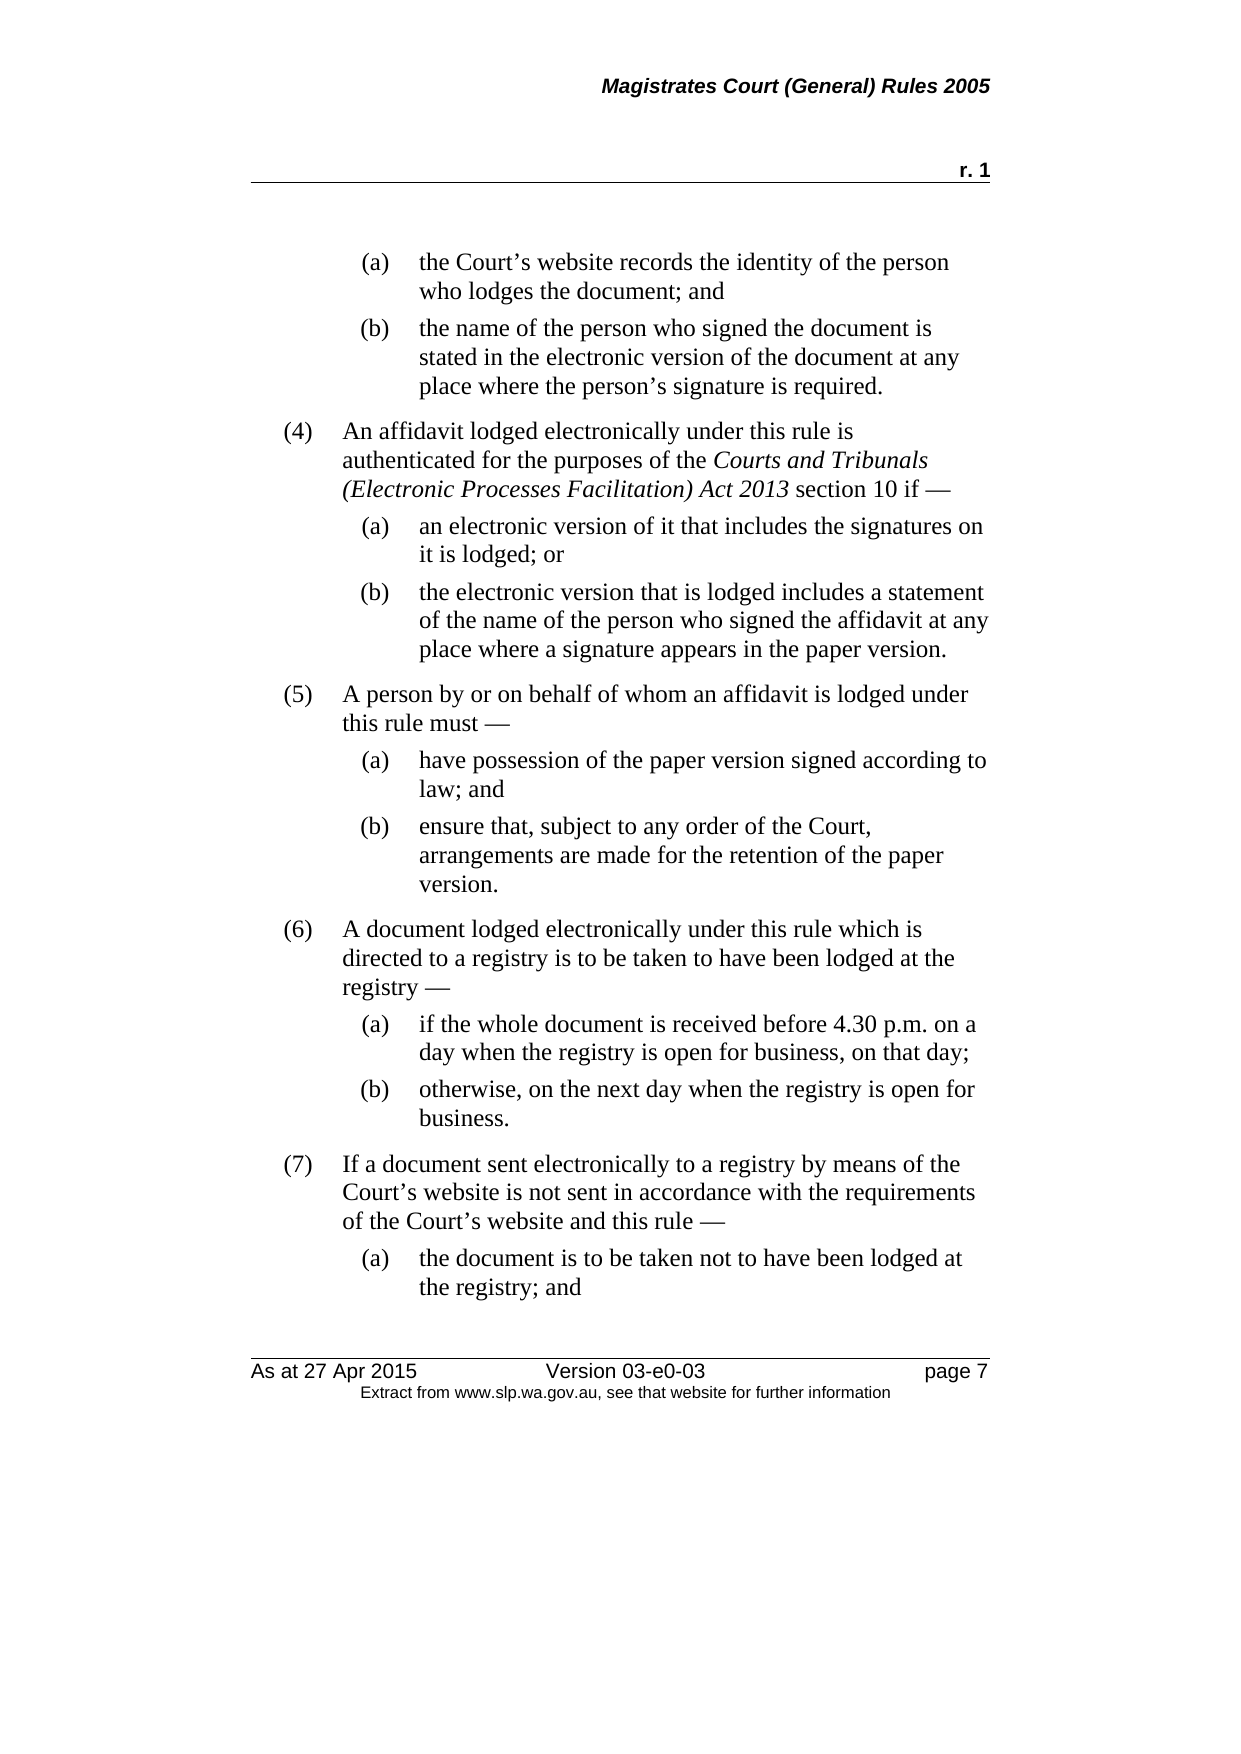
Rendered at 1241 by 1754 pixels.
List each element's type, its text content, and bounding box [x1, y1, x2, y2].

text (a) the document is to be taken not to have been lodged at the registry; and [251, 1243, 990, 1301]
text (b) the electronic version that is lodged includes a statement of the name of the person who signed the affidavit at any place where a signature appears in the paper version. [251, 577, 990, 663]
text (6) A document lodged electronically under this rule which is directed to a registry is to be taken to have been lodged at the registry — [251, 914, 990, 1000]
text (7) If a document sent electronically to a registry by means of the Court’s website is not sent in accordance with the requirements of the Court’s website and this rule — [251, 1149, 990, 1235]
text (a) have possession of the paper version signed according to law; and [251, 745, 990, 803]
text (a) the Court’s website records the identity of the person who lodges the document; and [251, 247, 990, 305]
text (4) An affidavit lodged electronically under this rule is authenticated for the purposes of the Courts and Tribunals (Electronic Processes Facilitation) Act 2013 section 10 if — [251, 416, 990, 502]
text (b) otherwise, on the next day when the registry is open for business. [251, 1074, 990, 1132]
text (a) if the whole document is received before 4.30 p.m. on a day when the registry is open for business, on that day; [251, 1009, 990, 1066]
text (5) A person by or on behalf of whom an affidavit is lodged under this rule must — [251, 679, 990, 737]
text (b) the name of the person who signed the document is stated in the electronic version of the document at any place where the person’s signature is required. [251, 313, 990, 399]
text (b) ensure that, subject to any order of the Court, arrangements are made for the retention of the paper version. [251, 811, 990, 897]
text (a) an electronic version of it that includes the signatures on it is lodged; or [251, 511, 990, 568]
